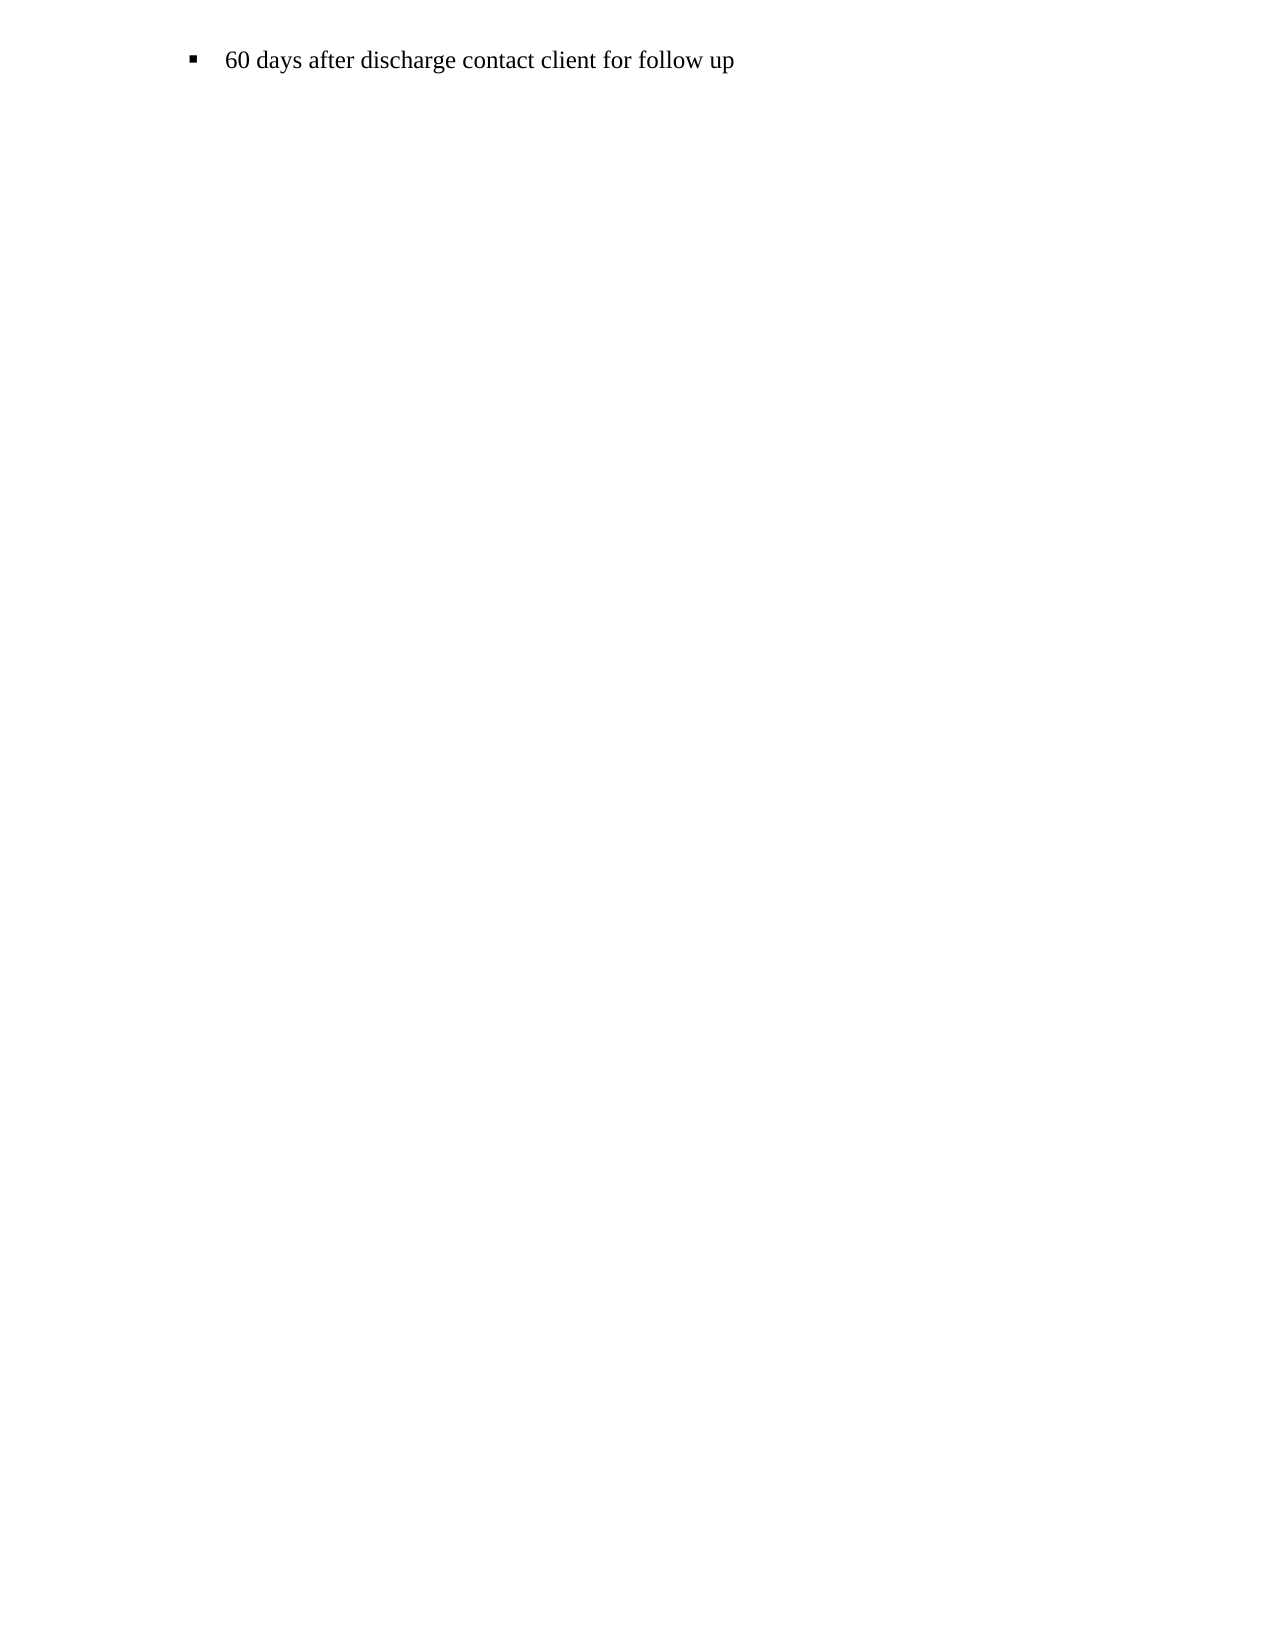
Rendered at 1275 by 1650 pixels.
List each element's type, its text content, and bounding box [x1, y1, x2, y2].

list 60 days after discharge contact client for follow up [187, 45, 1200, 74]
